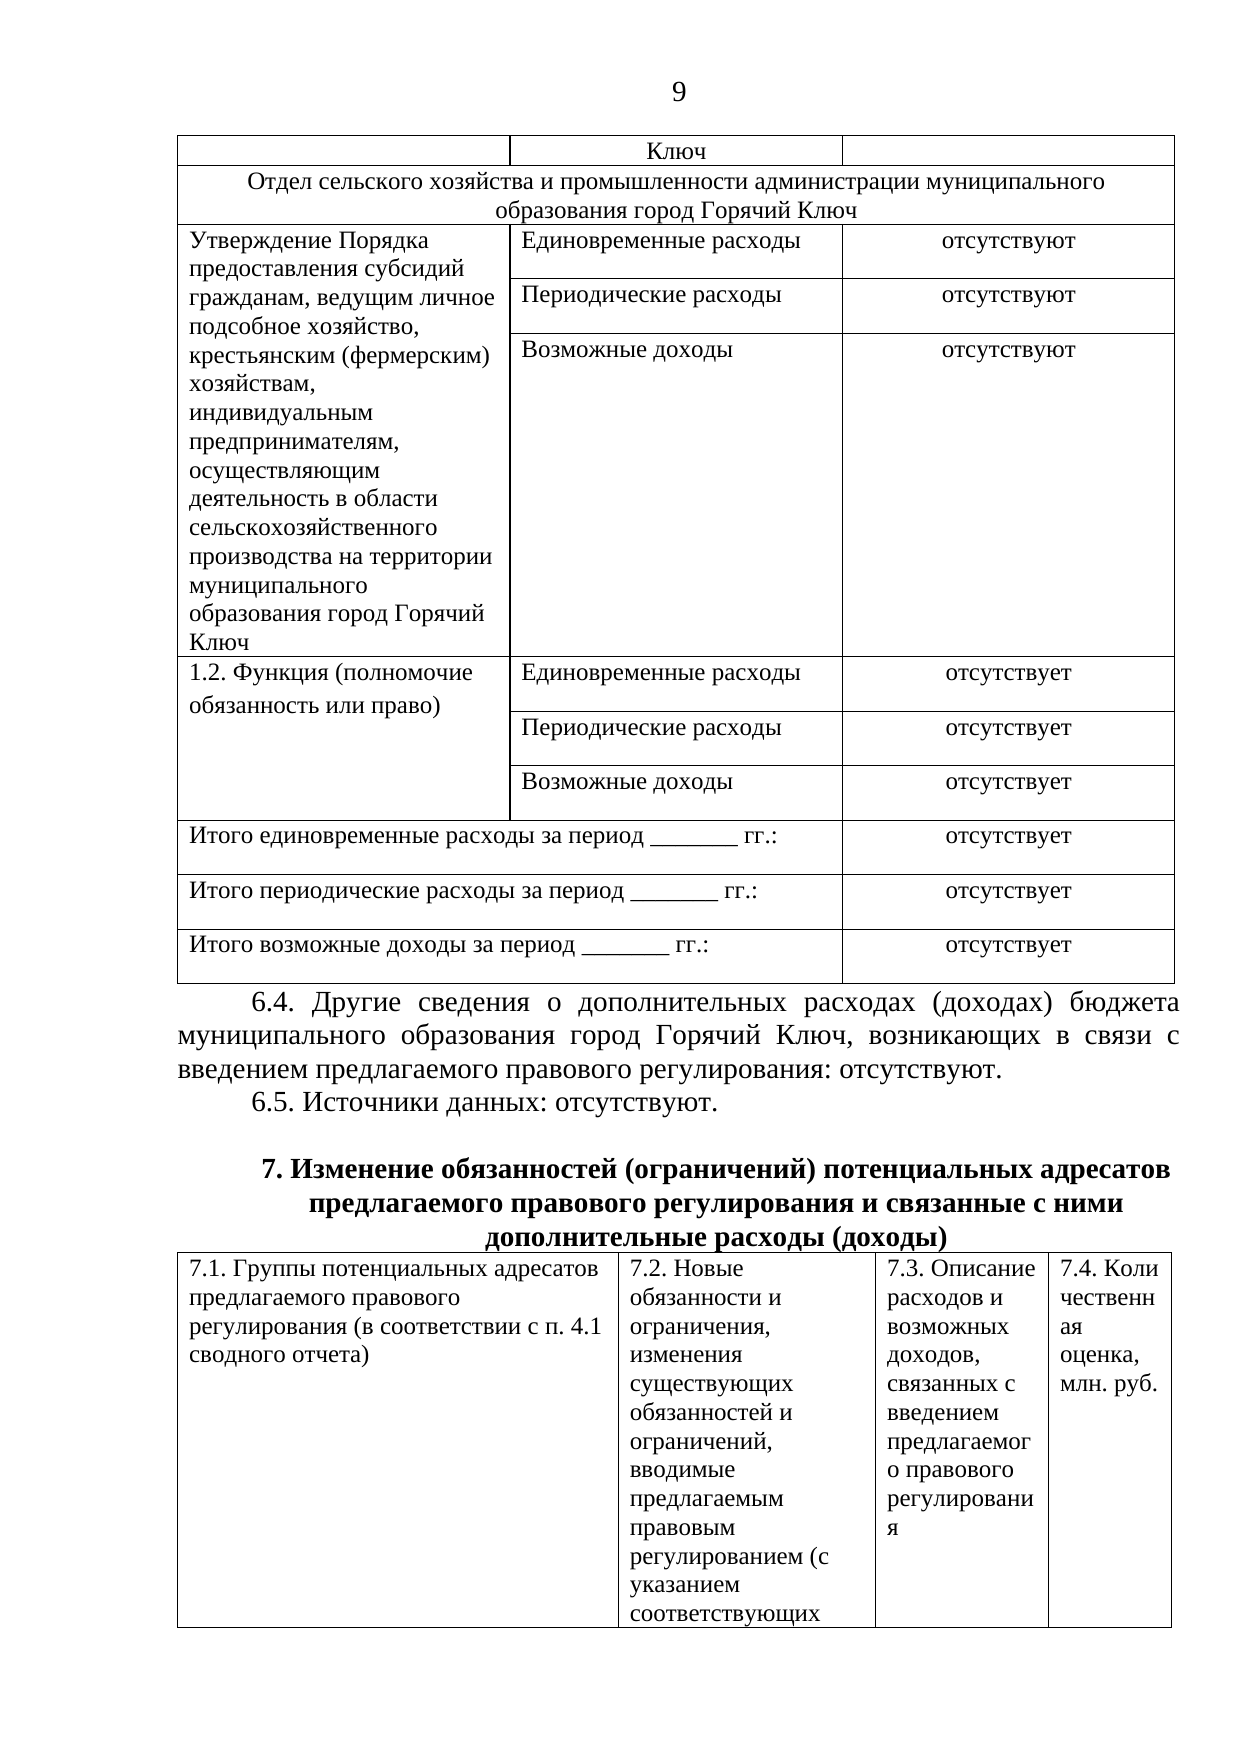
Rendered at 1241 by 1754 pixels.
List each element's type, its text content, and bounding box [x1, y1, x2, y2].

text дополнительные расходы (доходы) [177, 1219, 1181, 1252]
table_cell Возможные доходы [511, 334, 842, 656]
table_cell Отдел сельского хозяйства и промышленности администрации муниципального образования город Горячий Ключ [178, 166, 1174, 224]
text 7. Изменение обязанностей (ограничений) потенциальных адресатов [177, 1152, 1181, 1185]
table_cell отсутствует [843, 657, 1174, 711]
table_cell Итого единовременные расходы за период _______ гг.: [178, 821, 842, 874]
text предлагаемого правового регулирования и связанные с ними [177, 1185, 1181, 1219]
table_cell Единовременные расходы [511, 225, 842, 278]
table_cell отсутствуют [843, 225, 1174, 278]
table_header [1049, 1253, 1171, 1627]
table_cell отсутствует [843, 821, 1174, 874]
table_cell Возможные доходы [511, 766, 842, 819]
table_cell Периодические расходы [511, 279, 842, 333]
table_cell Итого возможные доходы за период _______ гг.: [178, 930, 842, 983]
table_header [876, 1253, 1048, 1627]
table_cell отсутствует [843, 712, 1174, 765]
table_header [619, 1253, 875, 1627]
text 6.4. Другие сведения о дополнительных расходах (доходах) бюджета муниципального образования город Горячий Ключ, возникающих в связи с введением предлагаемого правового регулирования: отсутствуют. [177, 984, 1181, 1084]
table_cell Единовременные расходы [511, 657, 842, 711]
table_cell отсутствует [843, 930, 1174, 983]
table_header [843, 136, 1174, 165]
table_cell отсутствует [843, 766, 1174, 819]
table_cell 1.2. Функция (полномочие обязанность или право) [178, 657, 509, 819]
table_cell отсутствуют [843, 279, 1174, 333]
table_cell отсутствует [843, 875, 1174, 928]
text 6.5. Источники данных: отсутствуют. [177, 1084, 1181, 1118]
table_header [178, 136, 509, 165]
table_cell Итого периодические расходы за период _______ гг.: [178, 875, 842, 928]
table_cell отсутствуют [843, 334, 1174, 656]
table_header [178, 1253, 618, 1627]
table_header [511, 136, 842, 165]
table_cell Периодические расходы [511, 712, 842, 765]
